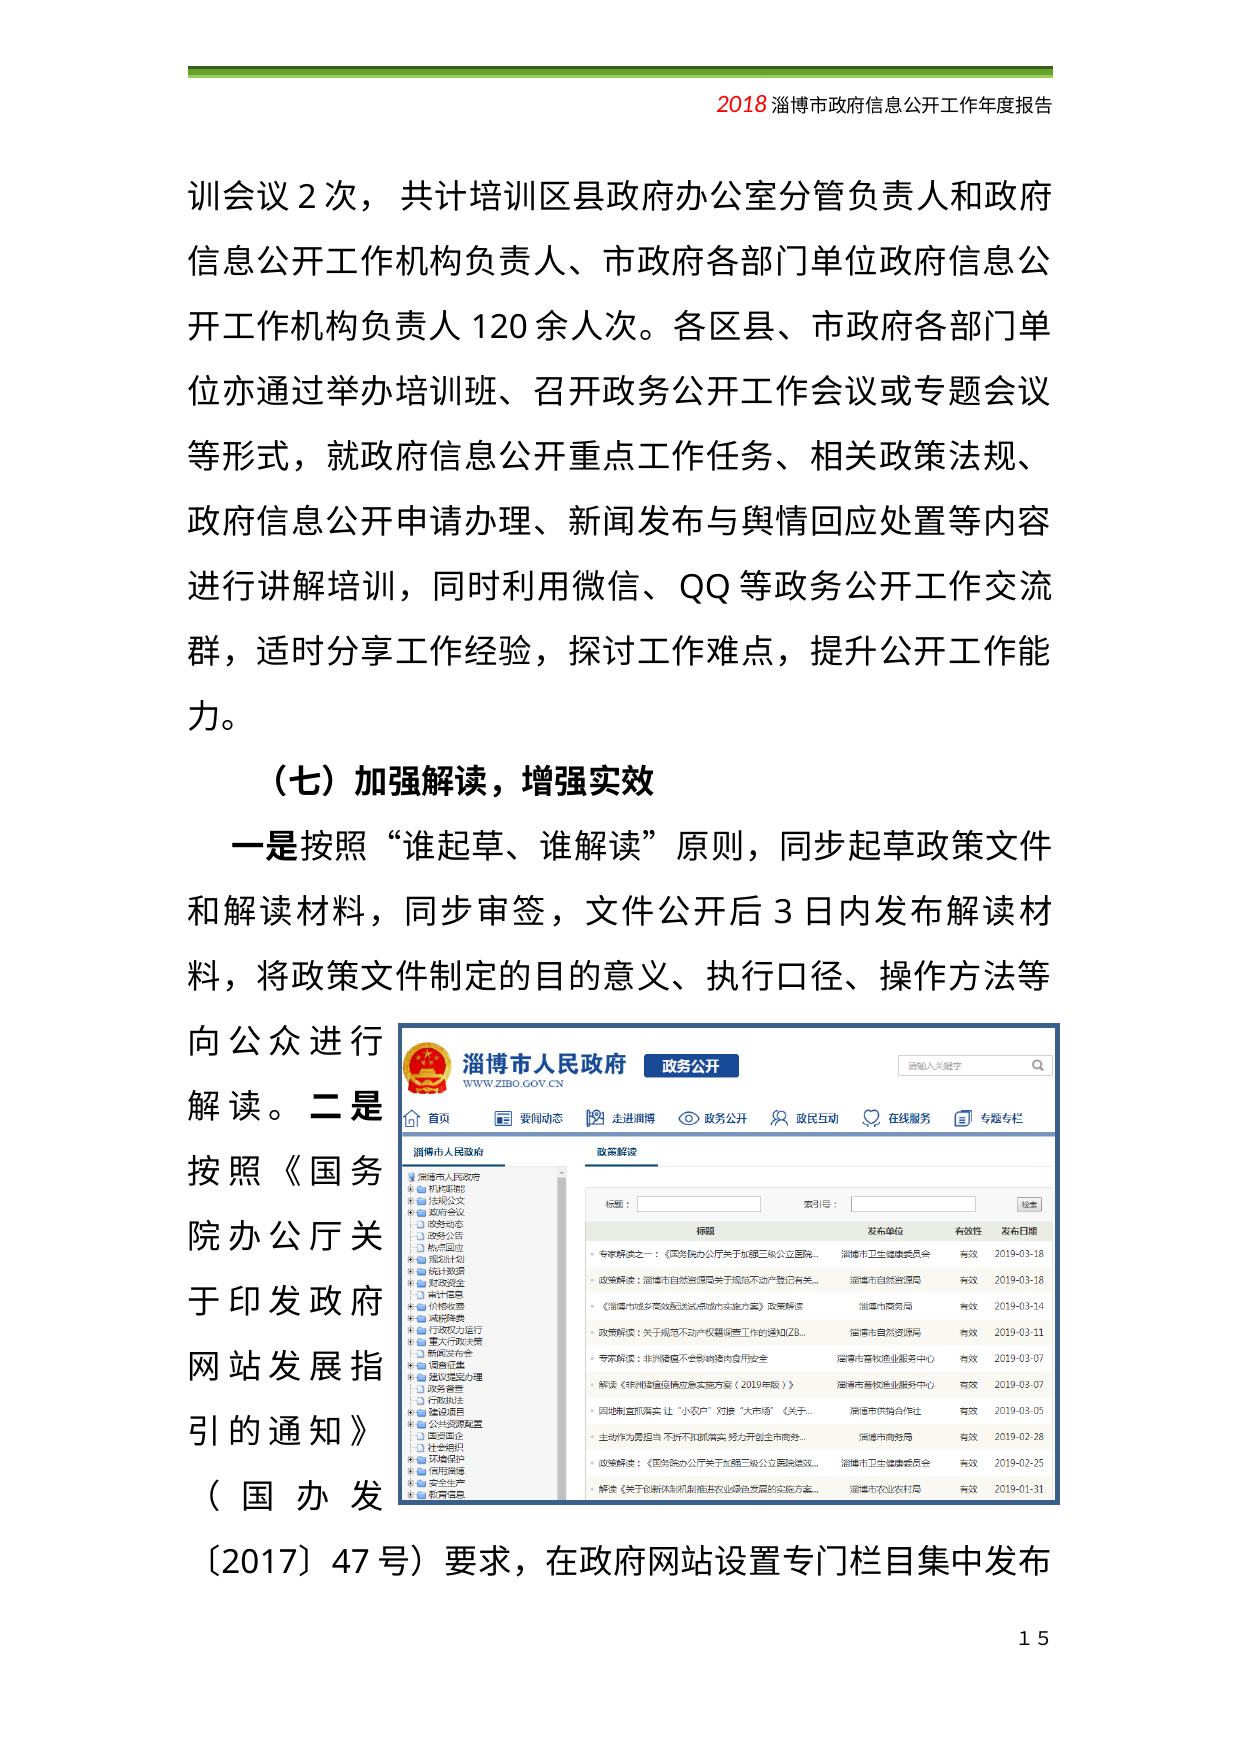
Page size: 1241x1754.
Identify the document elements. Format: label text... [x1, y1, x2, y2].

text 训会议2次， 共计培训区县政府办公室分管负责人和政府信息公开工作机构负责人、市政府各部门单位政府信息公开工作机构负责人120余人次。各区县、市政府各部门单位亦通过举办培训班、召开政务公开工作会议或专题会议等形式，就政府信息公开重点工作任务、相关政策法规、政府信息公开申请办理、新闻发布与舆情回应处置等内容进行讲解培训，同时利用微信、QQ等政务公开工作交流群，适时分享工作经验，探讨工作难点，提升公开工作能力。 [187, 162, 1053, 747]
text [187, 812, 1053, 1592]
picture [402, 1028, 1055, 1500]
text （七）加强解读，增强实效 [187, 747, 1053, 812]
